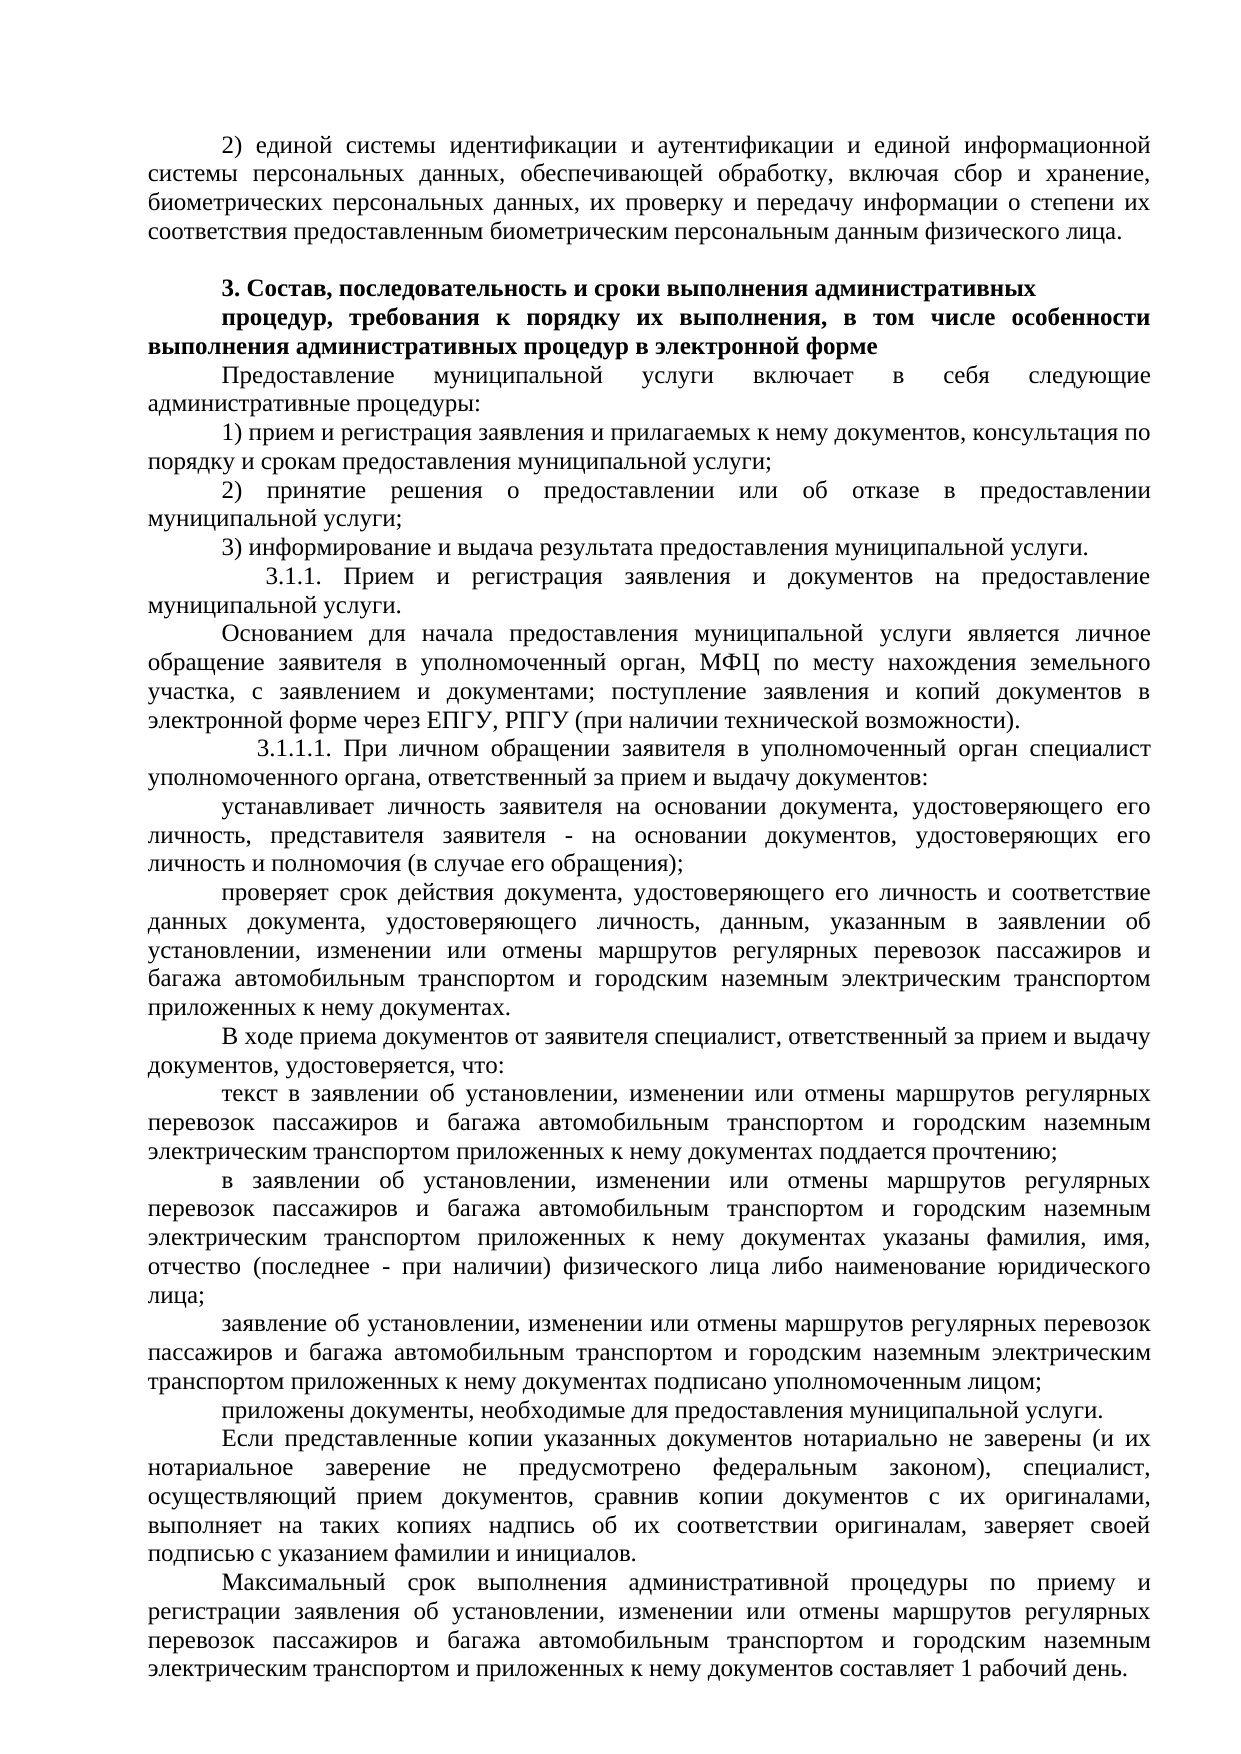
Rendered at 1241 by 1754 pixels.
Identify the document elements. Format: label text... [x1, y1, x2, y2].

text Если представленные копии указанных документов нотариально не заверены (и их нотариальное заверение не предусмотрено федеральным законом), специалист, осуществляющий прием документов, сравнив копии документов с их оригиналами, выполняет на таких копиях надпись об их соответствии оригиналам, заверяет своей подписью с указанием фамилии и инициалов. [148, 1423, 1152, 1567]
text Предоставление муниципальной услуги включает в себя следующие административные процедуры: [148, 360, 1152, 417]
text процедур, требования к порядку их выполнения, в том числе особенности выполнения административных процедур в электронной форме [148, 302, 1152, 360]
text Основанием для начала предоставления муниципальной услуги является личное обращение заявителя в уполномоченный орган, МФЦ по месту нахождения земельного участка, с заявлением и документами; поступление заявления и копий документов в электронной форме через ЕПГУ, РПГУ (при наличии технической возможности). [148, 618, 1152, 733]
text 2) единой системы идентификации и аутентификации и единой информационной системы персональных данных, обеспечивающей обработку, включая сбор и хранение, биометрических персональных данных, их проверку и передачу информации о степени их соответствия предоставленным биометрическим персональным данным физического лица. [148, 130, 1152, 245]
text Максимальный срок выполнения административной процедуры по приему и регистрации заявления об установлении, изменении или отмены маршрутов регулярных перевозок пассажиров и багажа автомобильным транспортом и городским наземным электрическим транспортом и приложенных к нему документов составляет 1 рабочий день. [148, 1567, 1152, 1682]
text заявление об установлении, изменении или отмены маршрутов регулярных перевозок пассажиров и багажа автомобильным транспортом и городским наземным электрическим транспортом приложенных к нему документах подписано уполномоченным лицом; [148, 1308, 1152, 1395]
text в заявлении об установлении, изменении или отмены маршрутов регулярных перевозок пассажиров и багажа автомобильным транспортом и городским наземным электрическим транспортом приложенных к нему документах указаны фамилия, имя, отчество (последнее - при наличии) физического лица либо наименование юридического лица; [148, 1165, 1152, 1308]
text 3.1.1.1. При личном обращении заявителя в уполномоченный орган специалист уполномоченного органа, ответственный за прием и выдачу документов: [148, 733, 1152, 791]
text 1) прием и регистрация заявления и прилагаемых к нему документов, консультация по порядку и срокам предоставления муниципальной услуги; [148, 417, 1152, 475]
text проверяет срок действия документа, удостоверяющего его личность и соответствие данных документа, удостоверяющего личность, данным, указанным в заявлении об установлении, изменении или отмены маршрутов регулярных перевозок пассажиров и багажа автомобильным транспортом и городским наземным электрическим транспортом приложенных к нему документах. [148, 877, 1152, 1021]
text приложены документы, необходимые для предоставления муниципальной услуги. [148, 1395, 1152, 1423]
text устанавливает личность заявителя на основании документа, удостоверяющего его личность, представителя заявителя - на основании документов, удостоверяющих его личность и полномочия (в случае его обращения); [148, 791, 1152, 877]
text 3.1.1. Прием и регистрация заявления и документов на предоставление муниципальной услуги. [148, 561, 1152, 618]
text 3) информирование и выдача результата предоставления муниципальной услуги. [148, 532, 1152, 561]
text В ходе приема документов от заявителя специалист, ответственный за прием и выдачу документов, удостоверяется, что: [148, 1021, 1152, 1078]
text текст в заявлении об установлении, изменении или отмены маршрутов регулярных перевозок пассажиров и багажа автомобильным транспортом и городским наземным электрическим транспортом приложенных к нему документах поддается прочтению; [148, 1078, 1152, 1165]
text 2) принятие решения о предоставлении или об отказе в предоставлении муниципальной услуги; [148, 475, 1152, 532]
text 3. Состав, последовательность и сроки выполнения административных [148, 273, 1152, 302]
